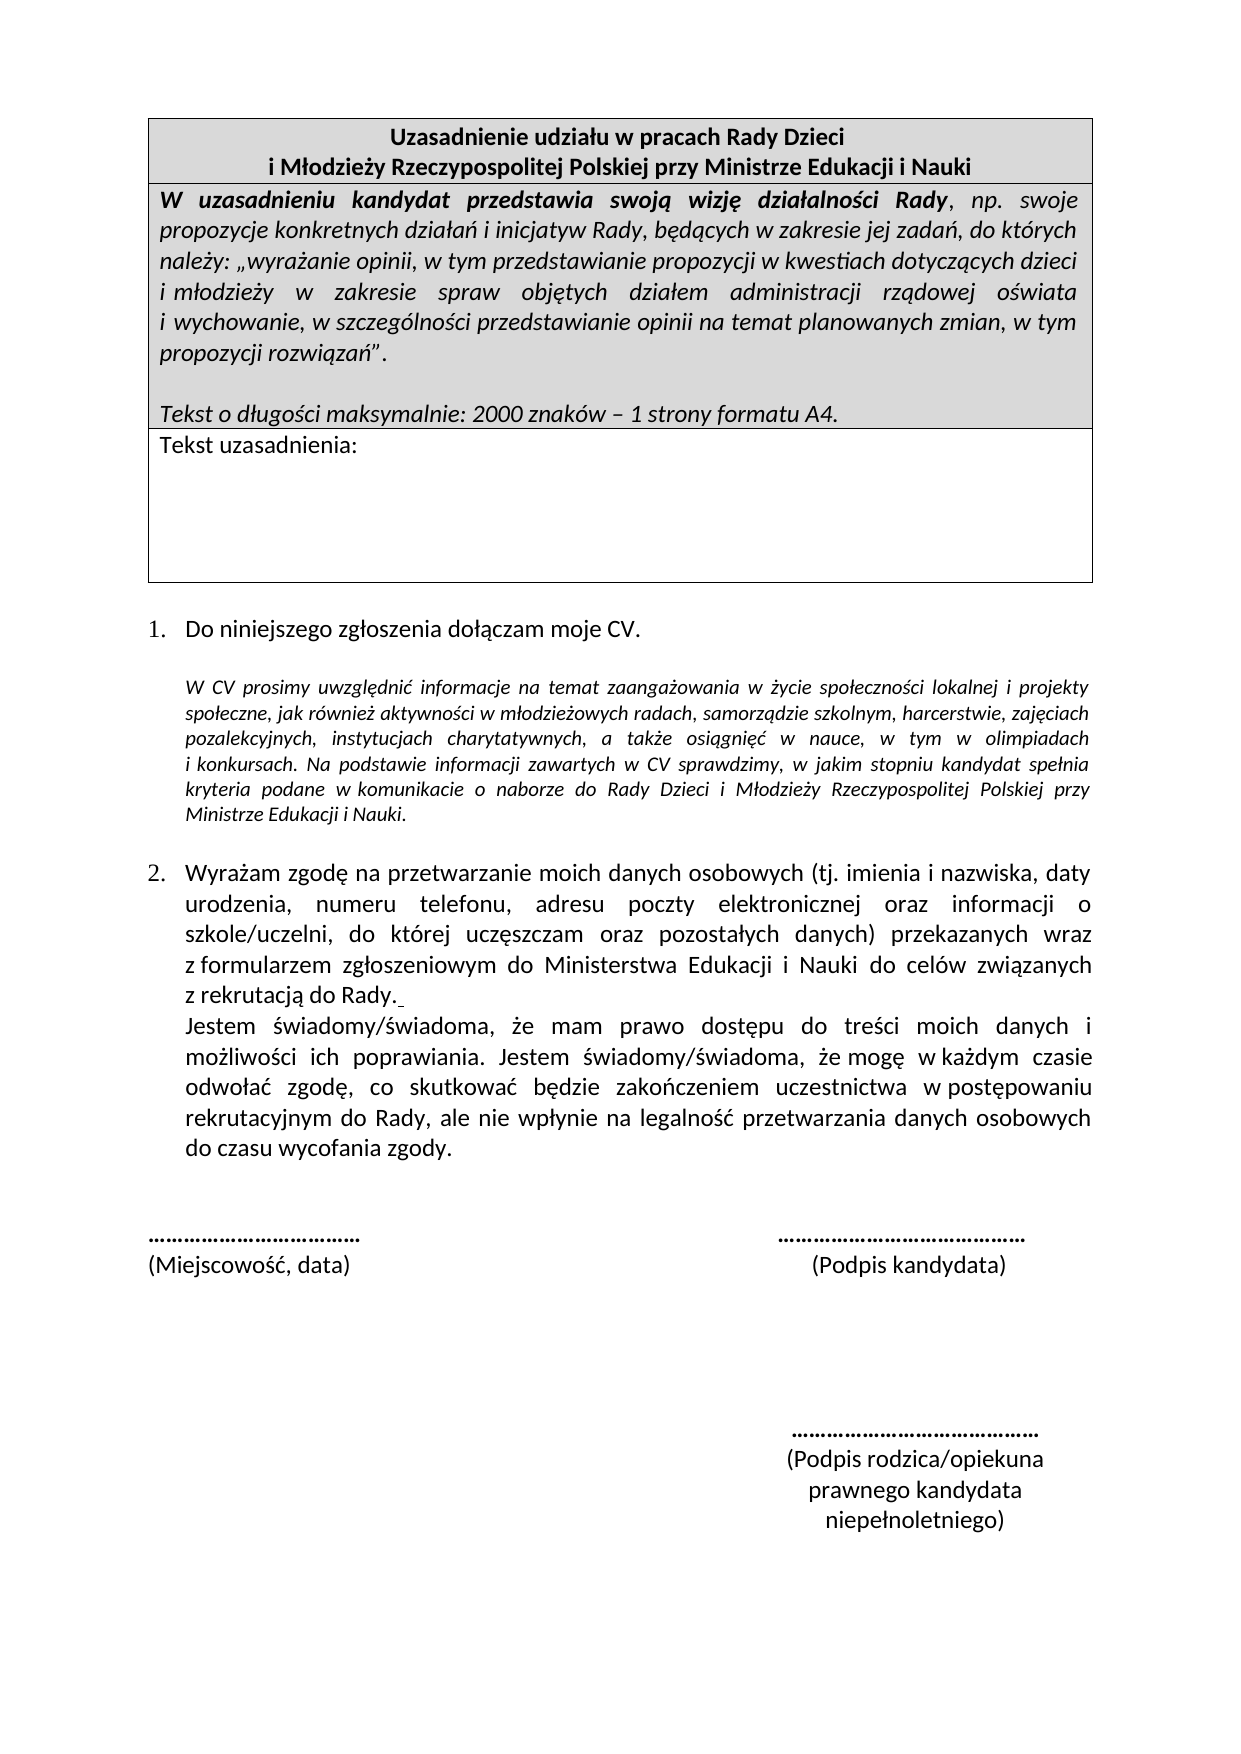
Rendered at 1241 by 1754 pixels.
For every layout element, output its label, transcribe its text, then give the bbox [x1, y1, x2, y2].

table_cell [149, 429, 1092, 582]
text (Podpis rodzica/opiekuna prawnego kandydata niepełnoletniego) [738, 1443, 1093, 1535]
table_header Uzasadnienie udziału w pracach Rady Dzieci i Młodzieży Rzeczypospolitej Polskiej przy Ministrze Edukacji i Nauki [149, 119, 1092, 183]
text W CV prosimy uwzględnić informacje na temat zaangażowania w życie społeczności lokalnej i projekty społeczne, jak również aktywności w młodzieżowych radach, samorządzie szkolnym, harcerstwie, zajęciach pozalekcyjnych, instytucjach charytatywnych, a także osiągnięć w nauce, w tym w olimpiadach i konkursach. Na podstawie informacji zawartych w CV sprawdzimy, w jakim stopniu kandydat spełnia kryteria podane w komunikacie o naborze do Rady Dzieci i Młodzieży Rzeczypospolitej Polskiej przy Ministrze Edukacji i Nauki. [185, 674, 1093, 827]
text Jestem świadomy/świadoma, że mam prawo dostępu do treści moich danych i możliwości ich poprawiania. Jestem świadomy/świadoma, że mogę w każdym czasie odwołać zgodę, co skutkować będzie zakończeniem uczestnictwa w postępowaniu rekrutacyjnym do Rady, ale nie wpłynie na legalność przetwarzania danych osobowych do czasu wycofania zgody. [185, 1010, 1093, 1163]
text (Miejscowość, data) (Podpis kandydata) [148, 1249, 1093, 1280]
list Wyrażam zgodę na przetwarzanie moich danych osobowych (tj. imienia i nazwiska, daty urodzenia, numeru telefonu, adresu poczty elektronicznej oraz informacji o szkole/uczelni, do której uczęszczam oraz pozostałych danych) przekazanych wraz z formularzem zgłoszeniowym do Ministerstwa Edukacji i Nauki do celów związanych z rekrutacją do Rady. [147, 858, 1093, 1010]
text …………………………………… [738, 1413, 1093, 1443]
table_cell W uzasadnieniu kandydat przedstawia swoją wizję działalności Rady, np. swoje propozycje konkretnych działań i inicjatyw Rady, będących w zakresie jej zadań, do których należy: „wyrażanie opinii, w tym przedstawianie propozycji w kwestiach dotyczących dzieci i młodzieży w zakresie spraw objętych działem administracji rządowej oświata i wychowanie, w szczególności przedstawianie opinii na temat planowanych zmian, w tym propozycji rozwiązań”. Tekst o długości maksymalnie: 2000 znaków – 1 strony formatu A4. [149, 184, 1092, 428]
list Do niniejszego zgłoszenia dołączam moje CV. [148, 613, 1093, 644]
text ……………………………… …………………………………… [148, 1219, 1093, 1249]
